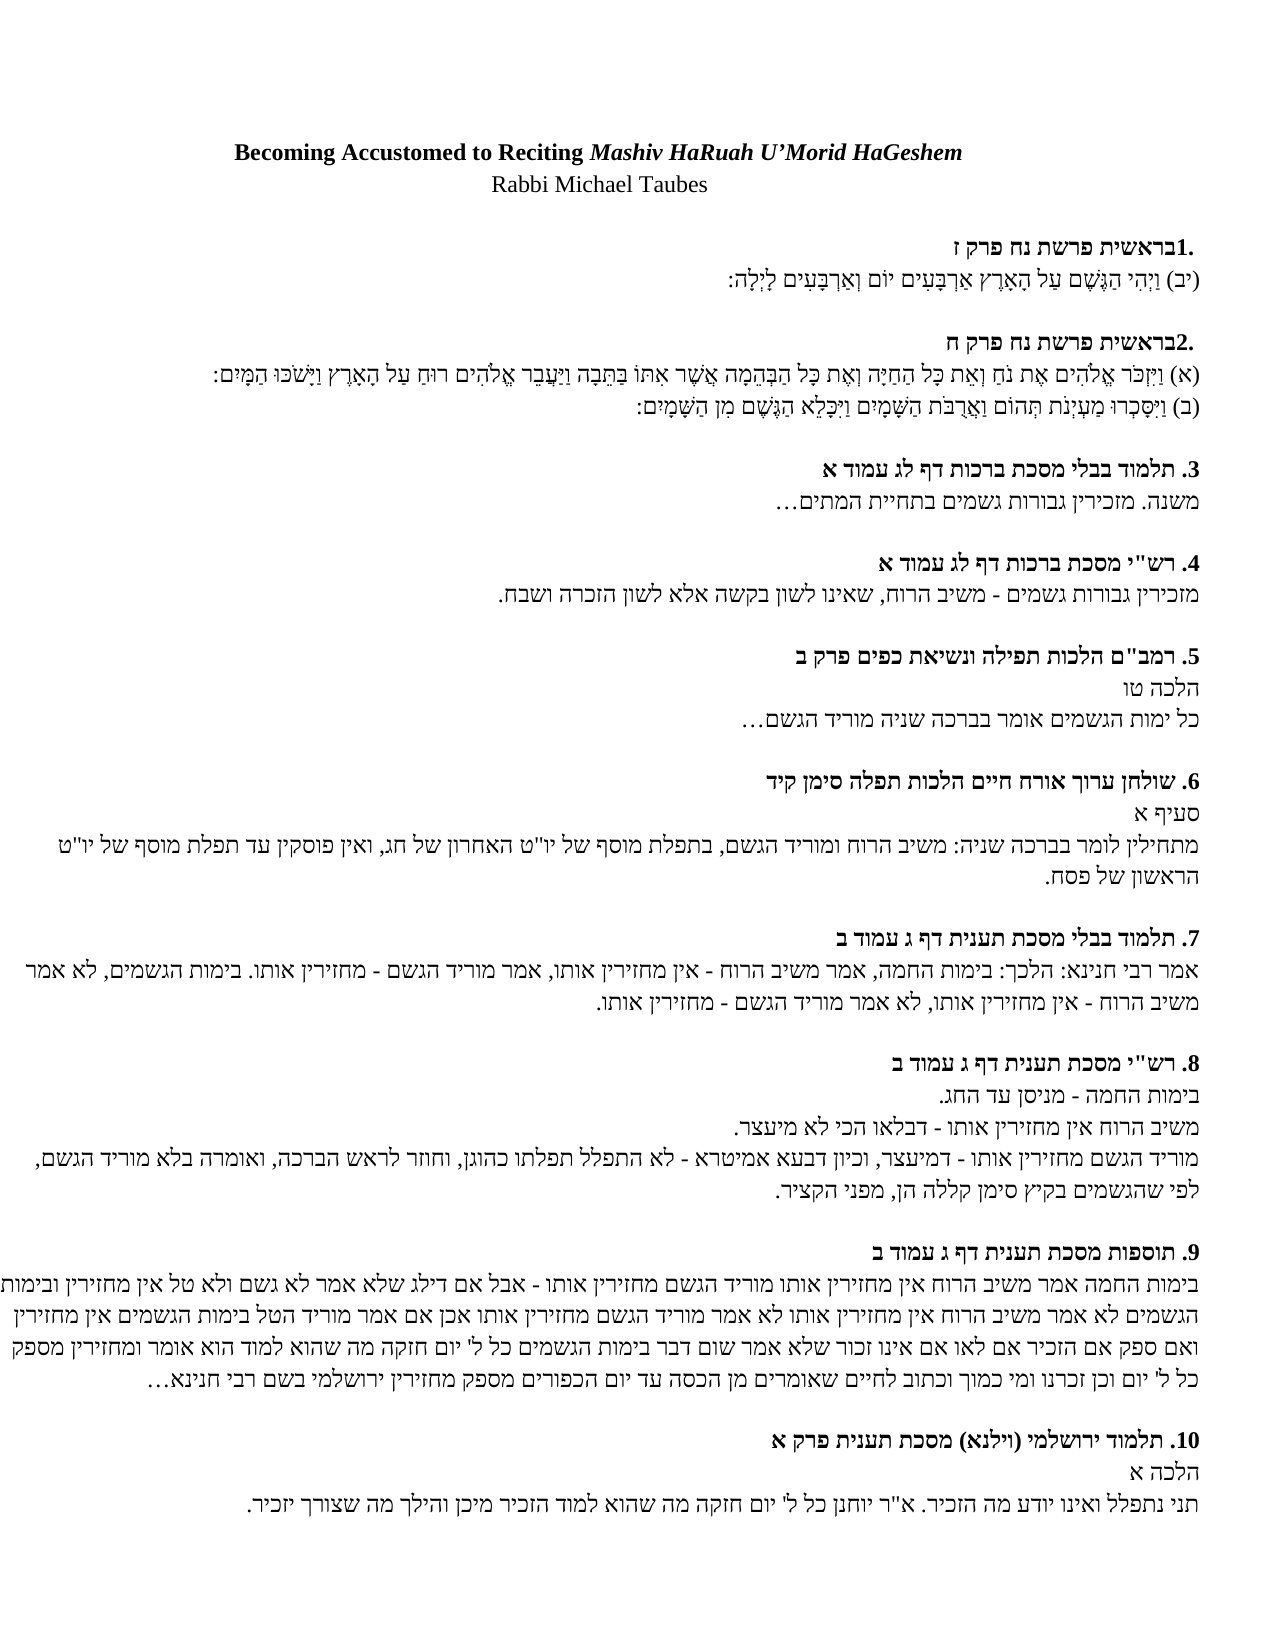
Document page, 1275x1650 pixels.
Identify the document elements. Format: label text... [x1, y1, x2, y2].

text Becoming Accustomed to Reciting Mashiv HaRuah U’Morid HaGeshem [0, 138, 1200, 166]
text (א) וַיִּזְכֹּר אֱלֹהִים אֶת נֹחַ וְאֵת כָּל הַחַיָּה וְאֶת כָּל הַבְּהֵמָה אֲשֶׁר אִתּוֹ בַּתֵּבָה וַיַּעֲבֵר אֱלֹהִים רוּחַ עַל הָאָרֶץ וַיָּשֹׁכּוּ הַמָּיִם: [0, 360, 1200, 388]
text סעיף א [0, 799, 1200, 827]
text מתחילין לומר בברכה שניה: משיב הרוח ומוריד הגשם, בתפלת מוסף של יו"ט האחרון של חג, ואין פוסקין עד תפלת מוסף של יו"ט הראשון של פסח. [0, 831, 1200, 890]
text 10. תלמוד ירושלמי (וילנא) מסכת תענית פרק א [0, 1426, 1200, 1454]
text Rabbi Michael Taubes [0, 170, 1200, 198]
text אמר רבי חנינא: הלכך: בימות החמה, אמר משיב הרוח - אין מחזירין אותו, אמר מוריד הגשם - מחזירין אותו. בימות הגשמים, לא אמר משיב הרוח - אין מחזירין אותו, לא אמר מוריד הגשם - מחזירין אותו. [0, 956, 1200, 1015]
text 6. שולחן ערוך אורח חיים הלכות תפלה סימן קיד [0, 767, 1200, 795]
text (יב) וַיְהִי הַגֶּשֶׁם עַל הָאָרֶץ אַרְבָּעִים יוֹם וְאַרְבָּעִים לָיְלָה: [0, 265, 1200, 293]
text הלכה טו [0, 674, 1200, 701]
text הלכה א [0, 1458, 1200, 1486]
text כל ימות הגשמים אומר בברכה שניה מוריד הגשם… [0, 705, 1200, 733]
text משיב הרוח אין מחזירין אותו - דבלאו הכי לא מיעצר. [0, 1113, 1200, 1140]
text בימות החמה אמר משיב הרוח אין מחזירין אותו מוריד הגשם מחזירין אותו - אבל אם דילג שלא אמר לא גשם ולא טל אין מחזירין ובימות הגשמים לא אמר משיב הרוח אין מחזירין אותו לא אמר מוריד הגשם מחזירין אותו אכן אם אמר מוריד הטל בימות הגשמים אין מחזירין ואם ספק אם הזכיר אם לאו אם אינו זכור שלא אמר שום דבר בימות הגשמים כל ל' יום חזקה מה שהוא למוד הוא אומר ומחזירין מספק כל ל' יום וכן זכרנו ומי כמוך וכתוב לחיים שאומרים מן הכסה עד יום הכפורים מספק מחזירין ירושלמי בשם רבי חנינא… [0, 1269, 1200, 1392]
text משנה. מזכירין גבורות גשמים בתחיית המתים… [0, 487, 1200, 514]
text מוריד הגשם מחזירין אותו - דמיעצר, וכיון דבעא אמיטרא - לא התפלל תפלתו כהוגן, וחוזר לראש הברכה, ואומרה בלא מוריד הגשם, לפי שהגשמים בקיץ סימן קללה הן, מפני הקציר. [0, 1144, 1200, 1204]
text (ב) וַיִּסָּכְרוּ מַעְיְנֹת תְּהוֹם וַאֲרֻבֹּת הַשָּׁמָיִם וַיִּכָּלֵא הַגֶּשֶׁם מִן הַשָּׁמָיִם: [0, 392, 1200, 419]
text 8. רש"י מסכת תענית דף ג עמוד ב [0, 1049, 1200, 1077]
text 5. רמב"ם הלכות תפילה ונשיאת כפים פרק ב [0, 642, 1200, 670]
text 7. תלמוד בבלי מסכת תענית דף ג עמוד ב [0, 924, 1200, 952]
text 3. תלמוד בבלי מסכת ברכות דף לג עמוד א [0, 455, 1200, 483]
text 4. רש"י מסכת ברכות דף לג עמוד א [0, 548, 1200, 576]
text בימות החמה - מניסן עד החג. [0, 1081, 1200, 1109]
text .2בראשית פרשת נח פרק ח [0, 328, 1200, 356]
text תני נתפלל ואינו יודע מה הזכיר. א"ר יוחנן כל ל' יום חזקה מה שהוא למוד הזכיר מיכן והילך מה שצורך יזכיר. [0, 1490, 1200, 1517]
text מזכירין גבורות גשמים - משיב הרוח, שאינו לשון בקשה אלא לשון הזכרה ושבח. [0, 580, 1200, 608]
text 9. תוספות מסכת תענית דף ג עמוד ב [0, 1238, 1200, 1266]
text .1בראשית פרשת נח פרק ז [0, 233, 1200, 261]
